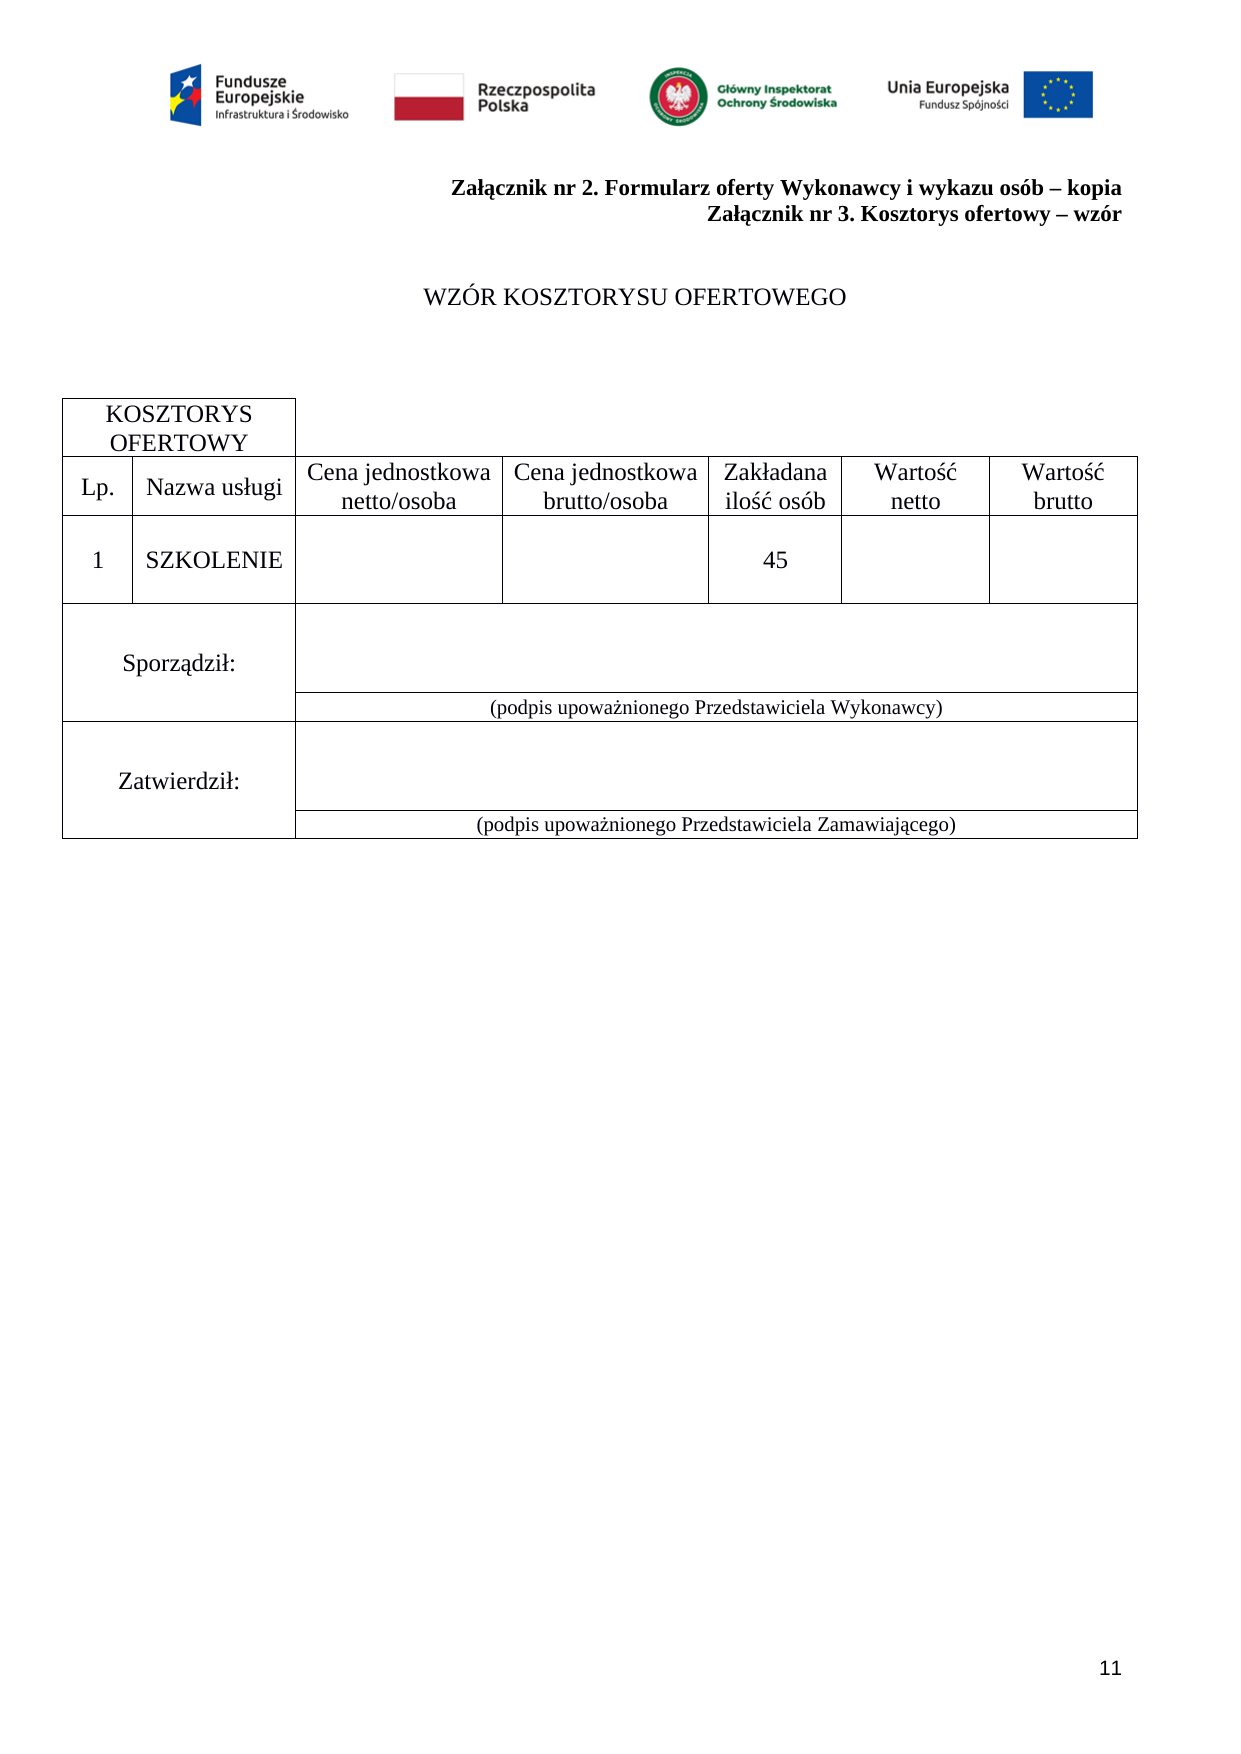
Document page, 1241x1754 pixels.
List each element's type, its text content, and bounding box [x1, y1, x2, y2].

table_cell Lp. [63, 457, 132, 515]
table_cell [296, 722, 1137, 810]
table_cell [296, 516, 502, 603]
picture [162, 49, 1108, 140]
table_header KOSZTORYS OFERTOWY [63, 399, 295, 456]
table_cell Cena jednostkowa netto/osoba [296, 457, 502, 515]
table_cell [503, 516, 708, 603]
table_cell 45 [709, 516, 841, 603]
table_cell [990, 516, 1137, 603]
table_cell Nazwa usługi [133, 457, 295, 515]
table_cell (podpis upoważnionego Przedstawiciela Zamawiającego) [296, 811, 1137, 838]
table_cell (podpis upoważnionego Przedstawiciela Wykonawcy) [296, 693, 1137, 721]
text WZÓR KOSZTORYSU OFERTOWEGO [148, 282, 1122, 311]
table_cell [296, 604, 1137, 692]
table_cell [842, 516, 989, 603]
table_cell Wartość netto [842, 457, 989, 515]
table_cell Sporządził: [63, 604, 295, 721]
table_cell Zatwierdził: [63, 722, 295, 838]
table_cell Cena jednostkowa brutto/osoba [503, 457, 708, 515]
text Załącznik nr 3. Kosztorys ofertowy – wzór [148, 200, 1122, 227]
table_cell Zakładana ilość osób [709, 457, 841, 515]
table_cell SZKOLENIE [133, 516, 295, 603]
table_cell Wartość brutto [990, 457, 1137, 515]
text Załącznik nr 2. Formularz oferty Wykonawcy i wykazu osób – kopia [148, 174, 1122, 200]
table_cell 1 [63, 516, 132, 603]
